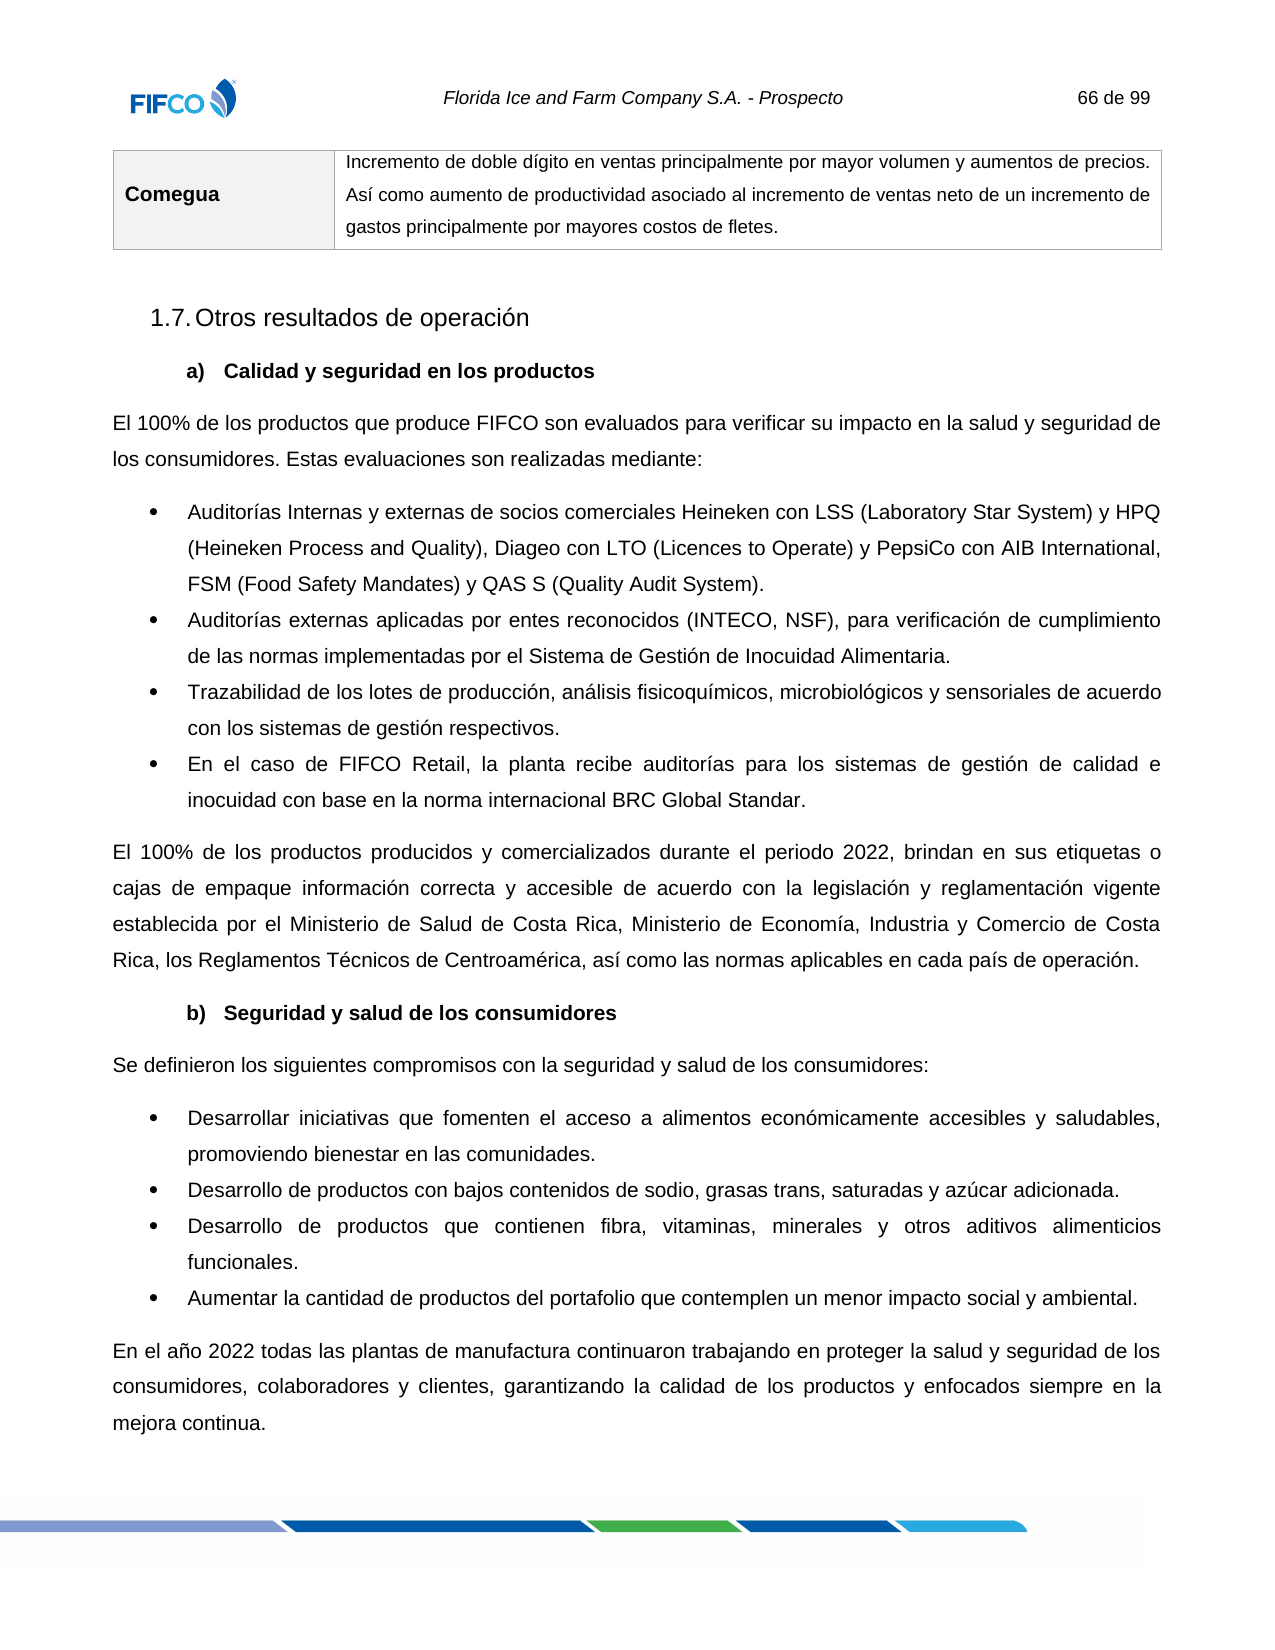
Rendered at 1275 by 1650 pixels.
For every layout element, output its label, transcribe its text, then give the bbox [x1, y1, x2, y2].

table_cell Comegua [114, 151, 334, 249]
picture [0, 1498, 1144, 1566]
list Aumentar la cantidad de productos del portafolio que contemplen un menor impacto social y ambiental. [150, 1286, 1162, 1310]
text El 100% de los productos que produce FIFCO son evaluados para verificar su impacto en la salud y seguridad de los consumidores. Estas evaluaciones son realizadas mediante: [112, 411, 1162, 471]
text En el año 2022 todas las plantas de manufactura continuaron trabajando en proteger la salud y seguridad de los consumidores, colaboradores y clientes, garantizando la calidad de los productos y enfocados siempre en la mejora continua. [112, 1338, 1162, 1434]
list En el caso de FIFCO Retail, la planta recibe auditorías para los sistemas de gestión de calidad e inocuidad con base en la norma internacional BRC Global Standar. [150, 751, 1162, 811]
text Se definieron los siguientes compromisos con la seguridad y salud de los consumidores: [112, 1053, 1162, 1077]
table_cell Incremento de doble dígito en ventas principalmente por mayor volumen y aumentos de precios. Así como aumento de productividad asociado al incremento de ventas neto de un incremento de gastos principalmente por mayores costos de fletes. [335, 151, 1161, 249]
text El 100% de los productos producidos y comercializados durante el periodo 2022, brindan en sus etiquetas o cajas de empaque información correcta y accesible de acuerdo con la legislación y reglamentación vigente establecida por el Ministerio de Salud de Costa Rica, Ministerio de Economía, Industria y Comercio de Costa Rica, los Reglamentos Técnicos de Centroamérica, así como las normas aplicables en cada país de operación. [112, 840, 1162, 972]
picture [123, 73, 243, 122]
list Auditorías externas aplicadas por entes reconocidos (INTECO, NSF), para verificación de cumplimiento de las normas implementadas por el Sistema de Gestión de Inocuidad Alimentaria. [150, 607, 1162, 667]
subtitle Otros resultados de operación [150, 303, 1162, 332]
list Seguridad y salud de los consumidores [186, 1001, 1162, 1024]
list Desarrollo de productos con bajos contenidos de sodio, grasas trans, saturadas y azúcar adicionada. [150, 1178, 1162, 1202]
list Trazabilidad de los lotes de producción, análisis fisicoquímicos, microbiológicos y sensoriales de acuerdo con los sistemas de gestión respectivos. [150, 679, 1162, 739]
list Desarrollar iniciativas que fomenten el acceso a alimentos económicamente accesibles y saludables, promoviendo bienestar en las comunidades. [150, 1106, 1162, 1166]
list Auditorías Internas y externas de socios comerciales Heineken con LSS (Laboratory Star System) y HPQ (Heineken Process and Quality), Diageo con LTO (Licences to Operate) y PepsiCo con AIB International, FSM (Food Safety Mandates) y QAS S (Quality Audit System). [150, 499, 1162, 596]
list Calidad y seguridad en los productos [186, 358, 1162, 382]
list Desarrollo de productos que contienen fibra, vitaminas, minerales y otros aditivos alimenticios funcionales. [150, 1214, 1162, 1274]
